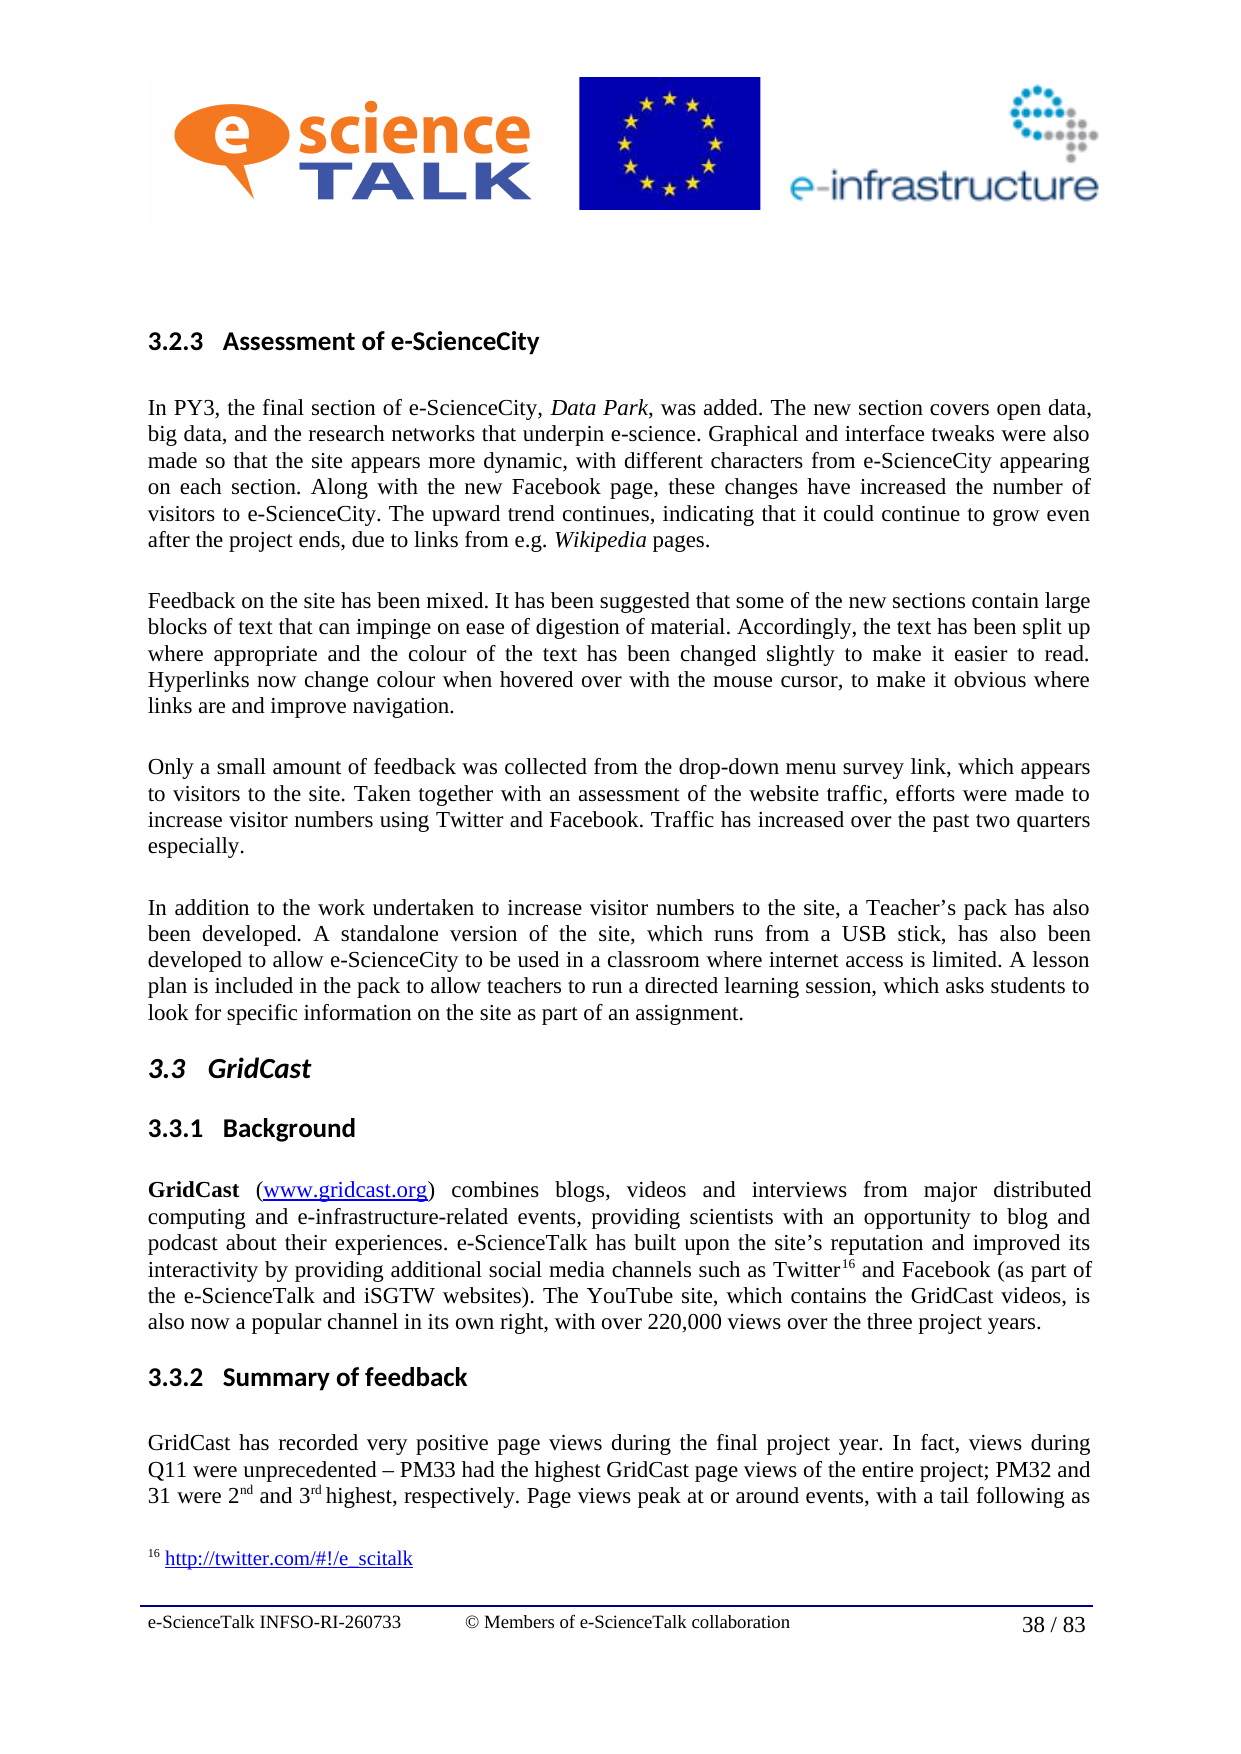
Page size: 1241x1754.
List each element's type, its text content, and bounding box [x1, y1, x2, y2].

subtitle GridCast [148, 1050, 1092, 1086]
text Feedback on the site has been mixed. It has been suggested that some of the new sections contain large blocks of text that can impinge on ease of digestion of material. Accordingly, the text has been split up where appropriate and the colour of the text has been changed slightly to make it easier to read. Hyperlinks now change colour when hovered over with the mouse cursor, to make it obvious where links are and improve navigation. [148, 587, 1092, 719]
picture [783, 77, 1107, 210]
subtitle Summary of feedback [148, 1360, 1092, 1393]
text In addition to the work undertaken to increase visitor numbers to the site, a Teacher’s pack has also been developed. A standalone version of the site, which runs from a USB stick, has also been developed to allow e-ScienceCity to be used in a classroom where internet access is limited. A lesson plan is included in the pack to allow teachers to run a directed learning session, which asks students to look for specific information on the site as part of an assignment. [148, 893, 1092, 1025]
text Only a small amount of feedback was collected from the drop-down menu survey link, which appears to visitors to the site. Taken together with an assessment of the website traffic, efforts were made to increase visitor numbers using Twitter and Facebook. Traffic has increased over the past two quarters especially. [148, 753, 1092, 859]
picture [579, 77, 761, 210]
picture [147, 77, 559, 226]
text GridCast (www.gridcast.org) combines blogs, videos and interviews from major distributed computing and e-infrastructure-related events, providing scientists with an opportunity to blog and podcast about their experiences. e-ScienceTalk has built upon the site’s reputation and improved its interactivity by providing additional social media channels such as Twitter and Facebook (as part of the e-ScienceTalk and iSGTW websites). The YouTube site, which contains the GridCast videos, is also now a popular channel in its own right, with over 220,000 views over the three project years. [148, 1177, 1092, 1335]
subtitle Assessment of e-ScienceCity [148, 324, 1092, 357]
text In PY3, the final section of e-ScienceCity, Data Park, was added. The new section covers open data, big data, and the research networks that underpin e-science. Graphical and interface tweaks were also made so that the site appears more dynamic, with different characters from e-ScienceCity appearing on each section. Along with the new Facebook page, these changes have increased the number of visitors to e-ScienceCity. The upward trend continues, indicating that it could continue to grow even after the project ends, due to links from e.g. Wikipedia pages. [148, 394, 1092, 552]
subtitle Background [148, 1111, 1092, 1144]
